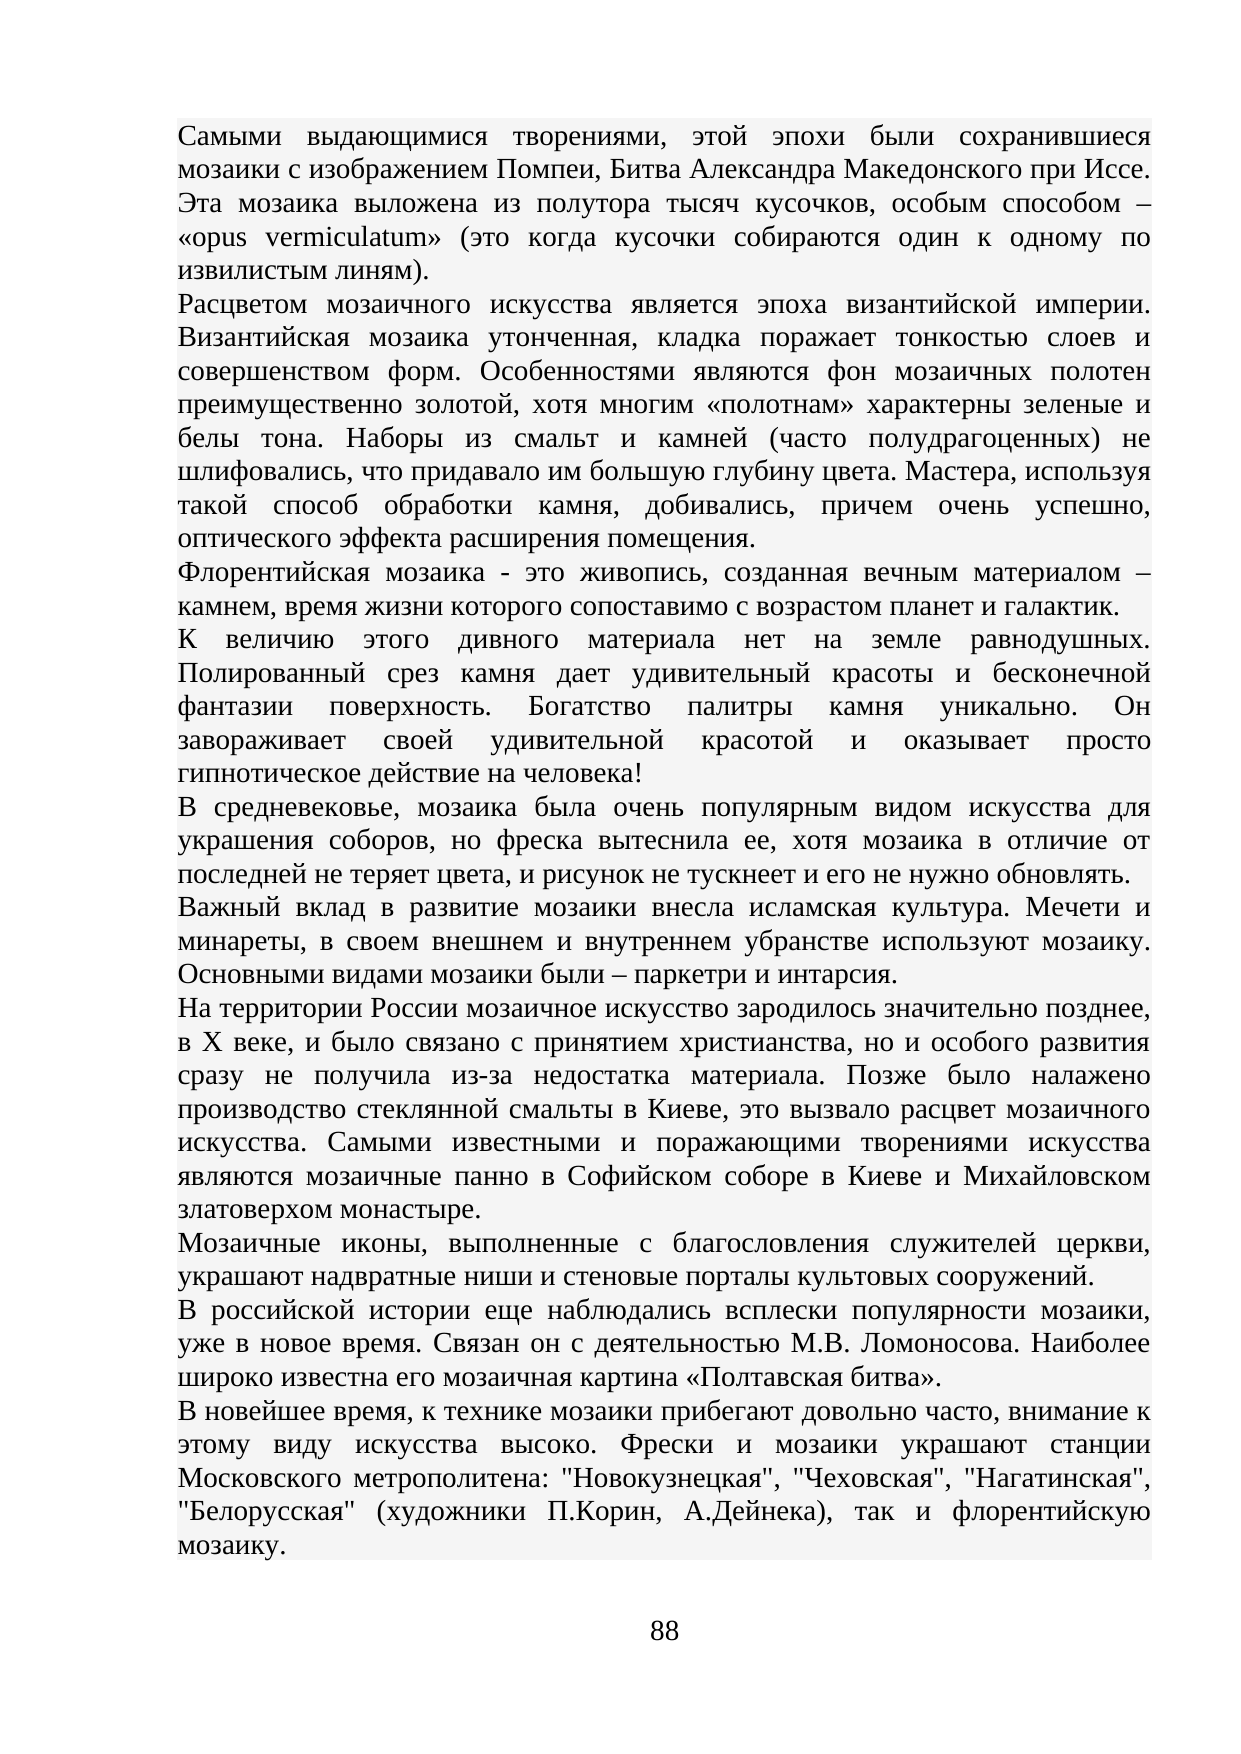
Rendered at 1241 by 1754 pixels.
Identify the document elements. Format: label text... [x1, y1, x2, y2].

text Мозаичные иконы, выполненные с благословления служителей церкви, украшают надвратные ниши и стеновые порталы культовых сооружений. [177, 1225, 1152, 1292]
text На территории России мозаичное искусство зародилось значительно позднее, в X веке, и было связано с принятием христианства, но и особого развития сразу не получила из-за недостатка материала. Позже было налажено производство стеклянной смальты в Киеве, это вызвало расцвет мозаичного искусства. Самыми известными и поражающими творениями искусства являются мозаичные панно в Софийском соборе в Киеве и Михайловском златоверхом монастыре. [177, 990, 1152, 1225]
text Важный вклад в развитие мозаики внесла исламская культура. Мечети и минареты, в своем внешнем и внутреннем убранстве используют мозаику. Основными видами мозаики были – паркетри и интарсия. [177, 889, 1152, 990]
text В новейшее время, к технике мозаики прибегают довольно часто, внимание к этому виду искусства высоко. Фрески и мозаики украшают станции Московского метрополитена: "Новокузнецкая", "Чеховская", "Нагатинская", "Белорусская" (художники П.Корин, А.Дейнека), так и флорентийскую мозаику. [177, 1393, 1152, 1560]
text Расцветом мозаичного искусства является эпоха византийской империи. Византийская мозаика утонченная, кладка поражает тонкостью слоев и совершенством форм. Особенностями являются фон мозаичных полотен преимущественно золотой, хотя многим «полотнам» характерны зеленые и белы тона. Наборы из смальт и камней (часто полудрагоценных) не шлифовались, что придавало им большую глубину цвета. Мастера, используя такой способ обработки камня, добивались, причем очень успешно, оптического эффекта расширения помещения. [177, 286, 1152, 554]
text В средневековье, мозаика была очень популярным видом искусства для украшения соборов, но фреска вытеснила ее, хотя мозаика в отличие от последней не теряет цвета, и рисунок не тускнеет и его не нужно обновлять. [177, 789, 1152, 889]
text К величию этого дивного материала нет на земле равнодушных. Полированный срез камня дает удивительный красоты и бесконечной фантазии поверхность. Богатство палитры камня уникально. Он завораживает своей удивительной красотой и оказывает просто гипнотическое действие на человека! [177, 621, 1152, 789]
text Флорентийская мозаика - это живопись, созданная вечным материалом – камнем, время жизни которого сопоставимо с возрастом планет и галактик. [177, 554, 1152, 621]
text В российской истории еще наблюдались всплески популярности мозаики, уже в новое время. Связан он с деятельностью М.В. Ломоносова. Наиболее широко известна его мозаичная картина «Полтавская битва». [177, 1292, 1152, 1393]
text Самыми выдающимися творениями, этой эпохи были сохранившиеся мозаики с изображением Помпеи, Битва Александра Македонского при Иссе. Эта мозаика выложена из полутора тысяч кусочков, особым способом – «opus vermiculatum» (это когда кусочки собираются один к одному по извилистым линям). [177, 118, 1152, 286]
